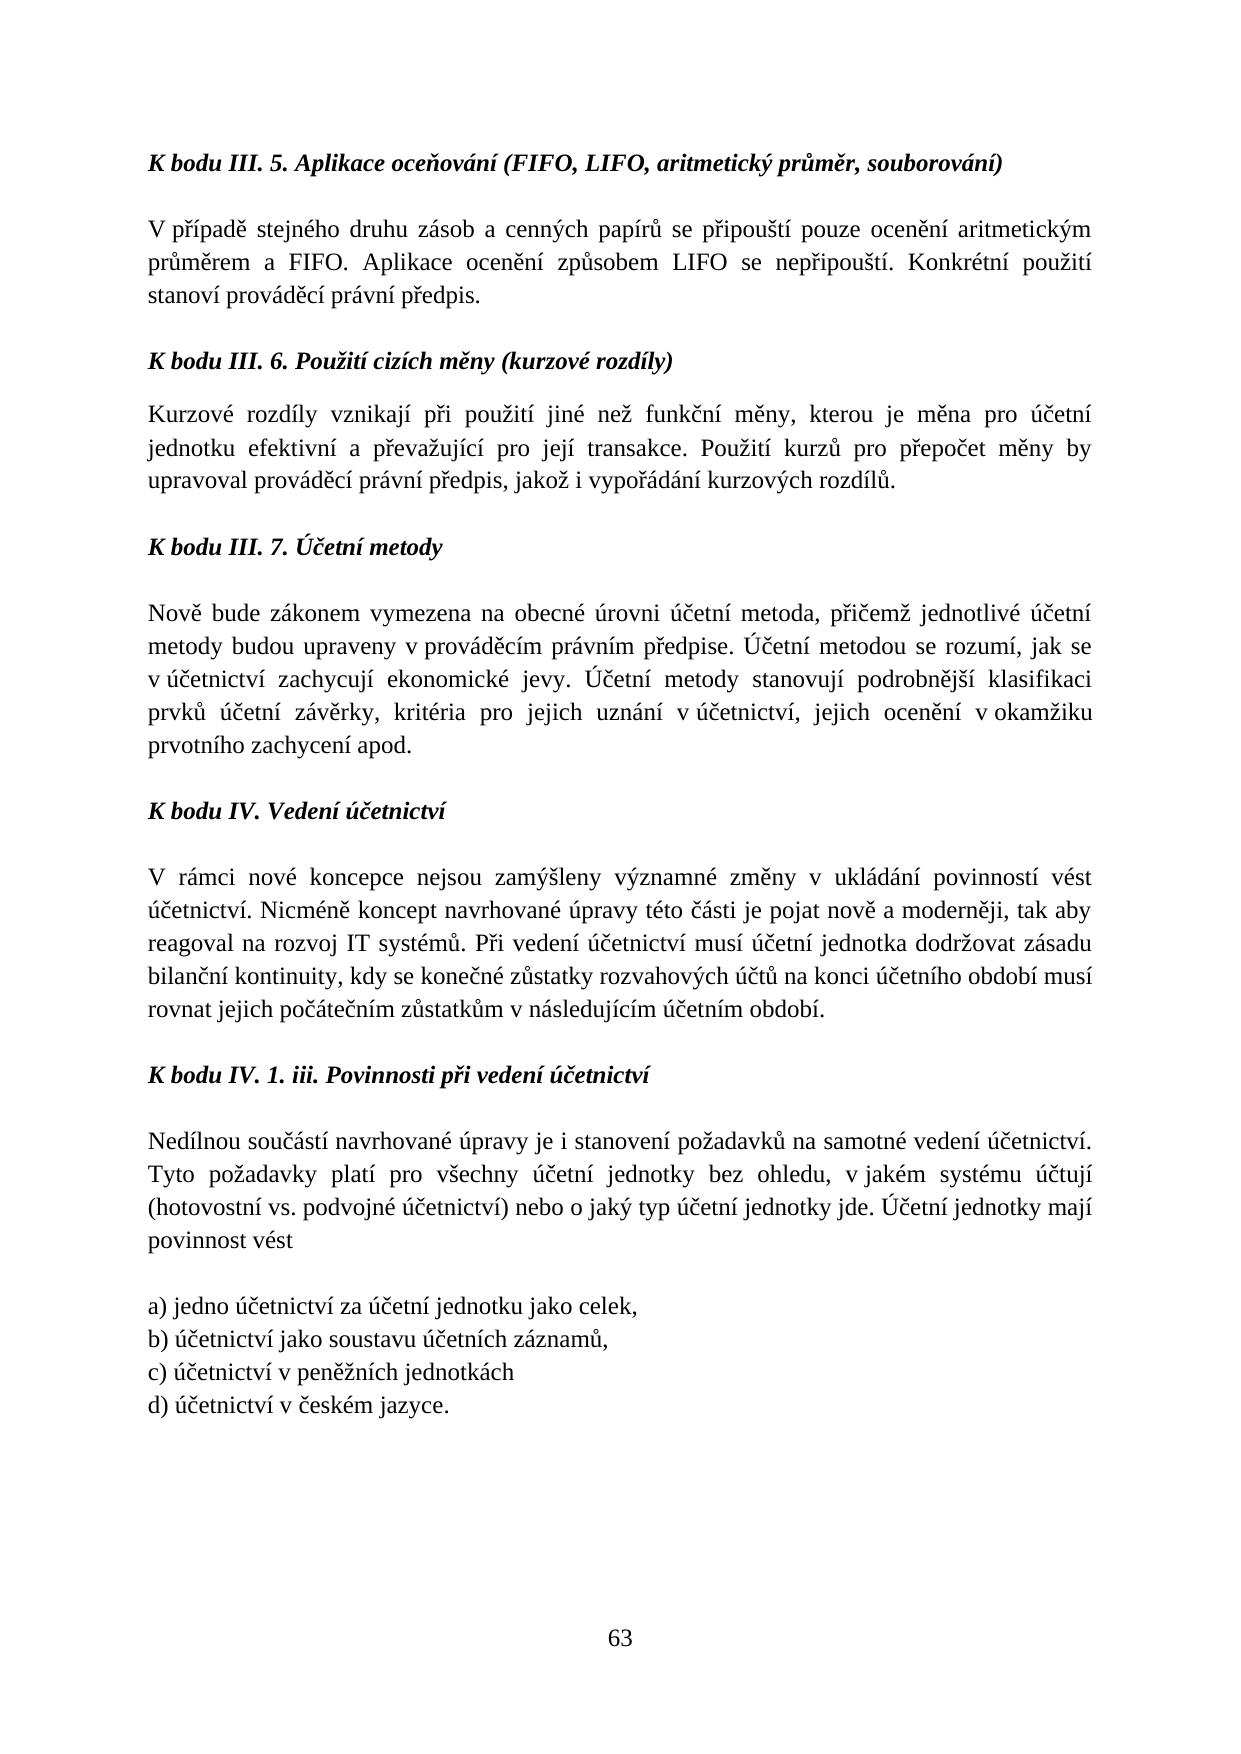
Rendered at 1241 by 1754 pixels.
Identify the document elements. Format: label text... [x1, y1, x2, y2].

text V případě stejného druhu zásob a cenných papírů se připouští pouze ocenění aritmetickým průměrem a FIFO. Aplikace ocenění způsobem LIFO se nepřipouští. Konkrétní použití stanoví prováděcí právní předpis. [148, 214, 1093, 308]
text a) jedno účetnictví za účetní jednotku jako celek, [148, 1291, 1093, 1320]
text b) účetnictví jako soustavu účetních záznamů, [148, 1324, 1093, 1353]
text c) účetnictví v peněžních jednotkách [148, 1357, 1093, 1386]
text Kurzové rozdíly vznikají při použití jiné než funkční měny, kterou je měna pro účetní jednotku efektivní a převažující pro její transakce. Použití kurzů pro přepočet měny by upravoval prováděcí právní předpis, jakož i vypořádání kurzových rozdílů. [148, 399, 1093, 494]
text K bodu III. 5. Aplikace oceňování (FIFO, LIFO, aritmetický průměr, souborování) [148, 148, 1093, 176]
text Nedílnou součástí navrhované úpravy je i stanovení požadavků na samotné vedení účetnictví. Tyto požadavky platí pro všechny účetní jednotky bez ohledu, v jakém systému účtují (hotovostní vs. podvojné účetnictví) nebo o jaký typ účetní jednotky jde. Účetní jednotky mají povinnost vést [148, 1126, 1093, 1254]
text d) účetnictví v českém jazyce. [148, 1390, 1093, 1419]
text K bodu III. 6. Použití cizích měny (kurzové rozdíly) [148, 346, 1093, 374]
text Nově bude zákonem vymezena na obecné úrovni účetní metoda, přičemž jednotlivé účetní metody budou upraveny v prováděcím právním předpise. Účetní metodou se rozumí, jak se v účetnictví zachycují ekonomické jevy. Účetní metody stanovují podrobnější klasifikaci prvků účetní závěrky, kritéria pro jejich uznání v účetnictví, jejich ocenění v okamžiku prvotního zachycení apod. [148, 598, 1093, 758]
text K bodu III. 7. Účetní metody [148, 532, 1093, 560]
text K bodu IV. 1. iii. Povinnosti při vedení účetnictví [148, 1060, 1093, 1089]
text V rámci nové koncepce nejsou zamýšleny významné změny v ukládání povinností vést účetnictví. Nicméně koncept navrhované úpravy této části je pojat nově a moderněji, tak aby reagoval na rozvoj IT systémů. Při vedení účetnictví musí účetní jednotka dodržovat zásadu bilanční kontinuity, kdy se konečné zůstatky rozvahových účtů na konci účetního období musí rovnat jejich počátečním zůstatkům v následujícím účetním období. [148, 862, 1093, 1023]
text K bodu IV. Vedení účetnictví [148, 796, 1093, 824]
